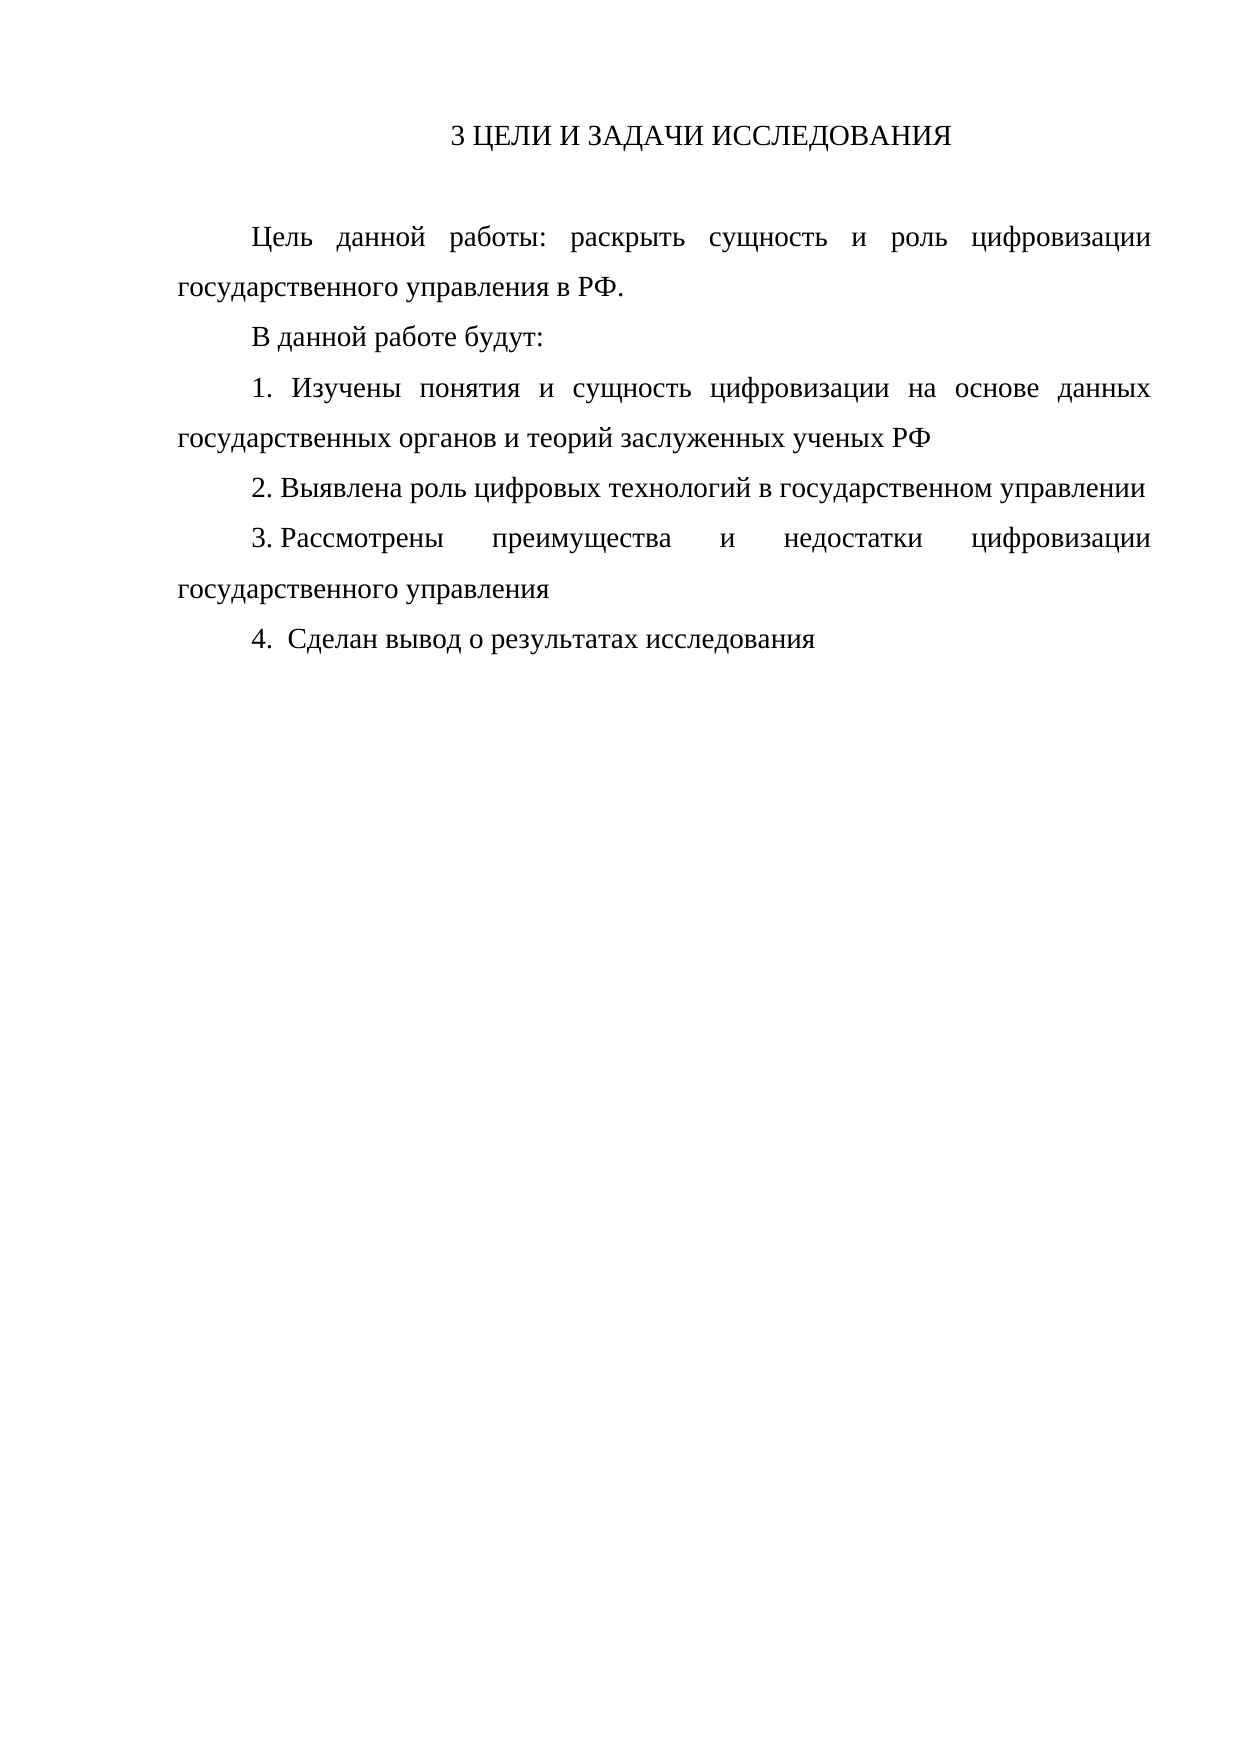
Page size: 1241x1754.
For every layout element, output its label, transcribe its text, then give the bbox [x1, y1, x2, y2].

text 4. Сделан вывод о результатах исследования [177, 621, 1152, 655]
text Цель данной работы: раскрыть сущность и роль цифровизации государственного управления в РФ. [177, 219, 1152, 303]
text 3. Рассмотрены преимущества и недостатки цифровизации государственного управления [177, 521, 1152, 604]
text В данной работе будут: [177, 319, 1152, 353]
text 1. Изучены понятия и сущность цифровизации на основе данных государственных органов и теорий заслуженных ученых РФ [177, 370, 1152, 453]
text 2. Выявлена роль цифровых технологий в государственном управлении [177, 470, 1152, 504]
text 3 ЦЕЛИ И ЗАДАЧИ ИССЛЕДОВАНИЯ [177, 118, 1152, 152]
